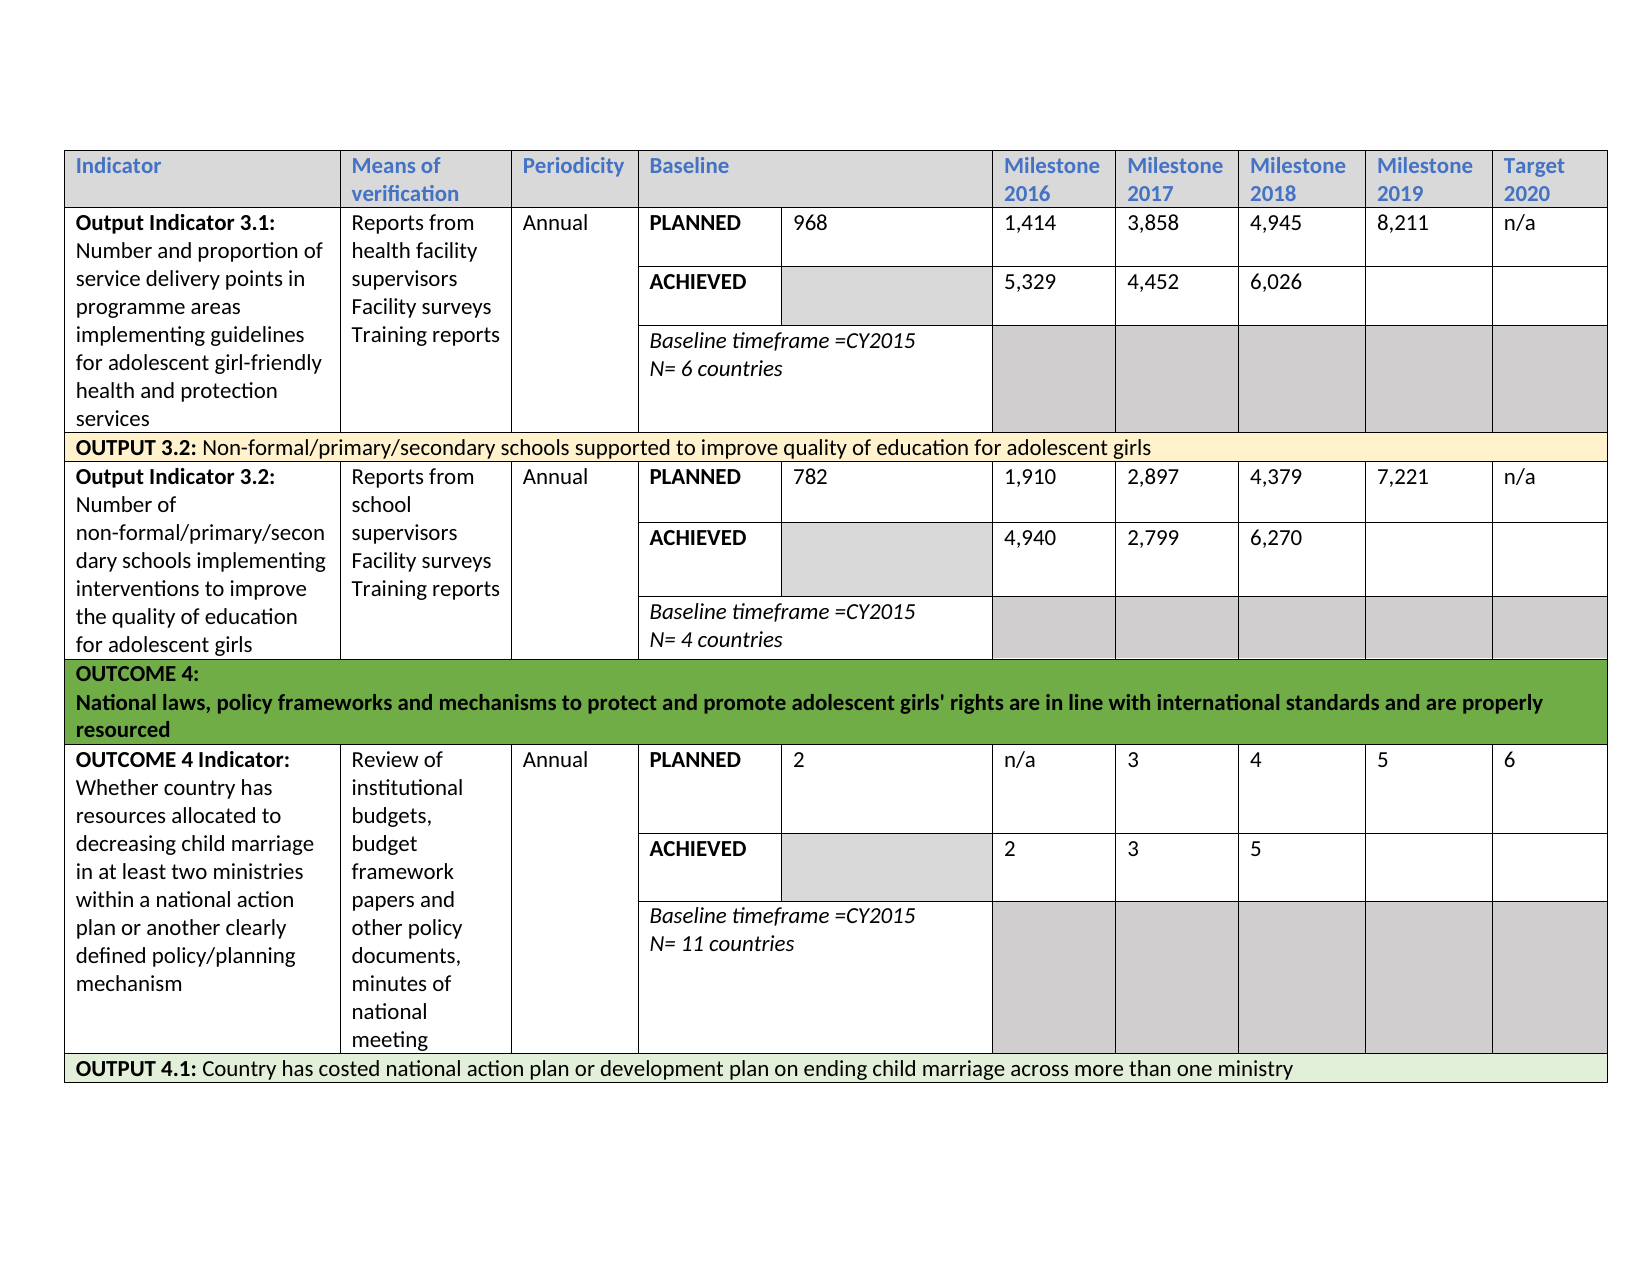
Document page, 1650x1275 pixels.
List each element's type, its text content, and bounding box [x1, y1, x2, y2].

table_header Milestone 2016 [993, 151, 1115, 207]
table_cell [639, 902, 992, 1053]
table_cell Annual [512, 208, 638, 432]
table_cell Output Indicator 3.2: Number of non-formal/primary/secondary schools implementing interventions to improve the quality of education for adolescent girls [65, 462, 340, 658]
table_cell [993, 326, 1115, 432]
table_header Baseline [639, 151, 992, 207]
table_cell [1116, 326, 1238, 432]
table_cell Baseline timeframe =CY2015 N= 4 countries [639, 597, 992, 658]
table_cell ACHIEVED [639, 523, 781, 596]
table_cell [1366, 523, 1492, 596]
table_header Milestone 2019 [1366, 151, 1492, 207]
table_cell 2 [782, 745, 992, 833]
table_cell 6,270 [1239, 523, 1365, 596]
table_cell [1239, 326, 1365, 432]
table_cell [1366, 597, 1492, 658]
table_header Milestone 2018 [1239, 151, 1365, 207]
table_cell 4,940 [993, 523, 1115, 596]
table_cell 1,414 [993, 208, 1115, 266]
table_cell Review of institutional budgets, budget framework papers and other policy documents, minutes of national meeting​ [341, 745, 511, 1053]
table_cell 7,221 [1366, 462, 1492, 522]
table_cell 6,026 [1239, 267, 1365, 325]
table_cell Annual [512, 745, 638, 1053]
table_cell n/a [1493, 462, 1607, 522]
table_header Periodicity [512, 151, 638, 207]
table_cell Reports from health facility supervisors Facility surveys Training reports [341, 208, 511, 432]
table_cell [1493, 597, 1607, 658]
table_cell 782 [782, 462, 992, 522]
table_cell Baseline timeframe =CY2015 N= 6 countries [639, 326, 992, 432]
table_cell Annual [512, 462, 638, 658]
table_cell 4 [1239, 745, 1365, 833]
table_cell [1493, 326, 1607, 432]
table_cell [1493, 902, 1607, 1053]
table_cell [1366, 902, 1492, 1053]
table_header Milestone 2017 [1116, 151, 1238, 207]
table_cell 4,945 [1239, 208, 1365, 266]
table_cell 2,799 [1116, 523, 1238, 596]
table_cell [1493, 834, 1607, 901]
table_cell 1,910 [993, 462, 1115, 522]
table_cell 968 [782, 208, 992, 266]
table_cell 3 [1116, 834, 1238, 901]
table_cell 5,329 [993, 267, 1115, 325]
table_cell 3,858 [1116, 208, 1238, 266]
table_cell Output Indicator 3.1: Number and proportion of service delivery points in programme areas implementing guidelines for adolescent girl-friendly health and protection services [65, 208, 340, 432]
table_cell 6 [1493, 745, 1607, 833]
table_cell 8,211 [1366, 208, 1492, 266]
table_header Target 2020 [1493, 151, 1607, 207]
table_cell 2,897 [1116, 462, 1238, 522]
table_cell Reports from school supervisors Facility surveys Training reports [341, 462, 511, 658]
table_cell [782, 523, 992, 596]
table_cell OUTCOME 4: National laws, policy frameworks and mechanisms to protect and promote adolescent girls' rights are in line with international standards and are properly resourced [65, 660, 1607, 744]
table_cell OUTPUT 3.2: Non-formal/primary/secondary schools supported to improve quality of education for adolescent girls [65, 433, 1607, 461]
table_cell OUTPUT 4.1: Country has costed national action plan or development plan on ending child marriage across more than one ministry [65, 1054, 1607, 1082]
table_cell 5 [1366, 745, 1492, 833]
table_cell n/a [1493, 208, 1607, 266]
table_cell PLANNED [639, 745, 781, 833]
table_cell [1493, 267, 1607, 325]
table_cell [993, 902, 1115, 1053]
table_cell [782, 267, 992, 325]
table_cell [782, 834, 992, 901]
table_cell 4,452 [1116, 267, 1238, 325]
table_cell 5 [1239, 834, 1365, 901]
table_cell [1366, 326, 1492, 432]
table_cell PLANNED [639, 208, 781, 266]
table_cell [993, 597, 1115, 658]
table_header Indicator [65, 151, 340, 207]
table_header Means of verification [341, 151, 511, 207]
table_cell [1239, 597, 1365, 658]
table_cell n/a [993, 745, 1115, 833]
table_cell 2 [993, 834, 1115, 901]
table_cell ACHIEVED [639, 834, 781, 901]
table_cell [1366, 834, 1492, 901]
table_cell [1239, 902, 1365, 1053]
table_cell [1366, 267, 1492, 325]
table_cell [1493, 523, 1607, 596]
table_cell [1116, 597, 1238, 658]
table_cell 3 [1116, 745, 1238, 833]
table_cell OUTCOME 4 Indicator: Whether country has resources allocated to decreasing child marriage in at least two ministries within a national action plan or another clearly defined policy/planning mechanism [65, 745, 340, 1053]
table_cell ACHIEVED [639, 267, 781, 325]
table_cell PLANNED [639, 462, 781, 522]
table_cell 4,379 [1239, 462, 1365, 522]
table_cell [1116, 902, 1238, 1053]
